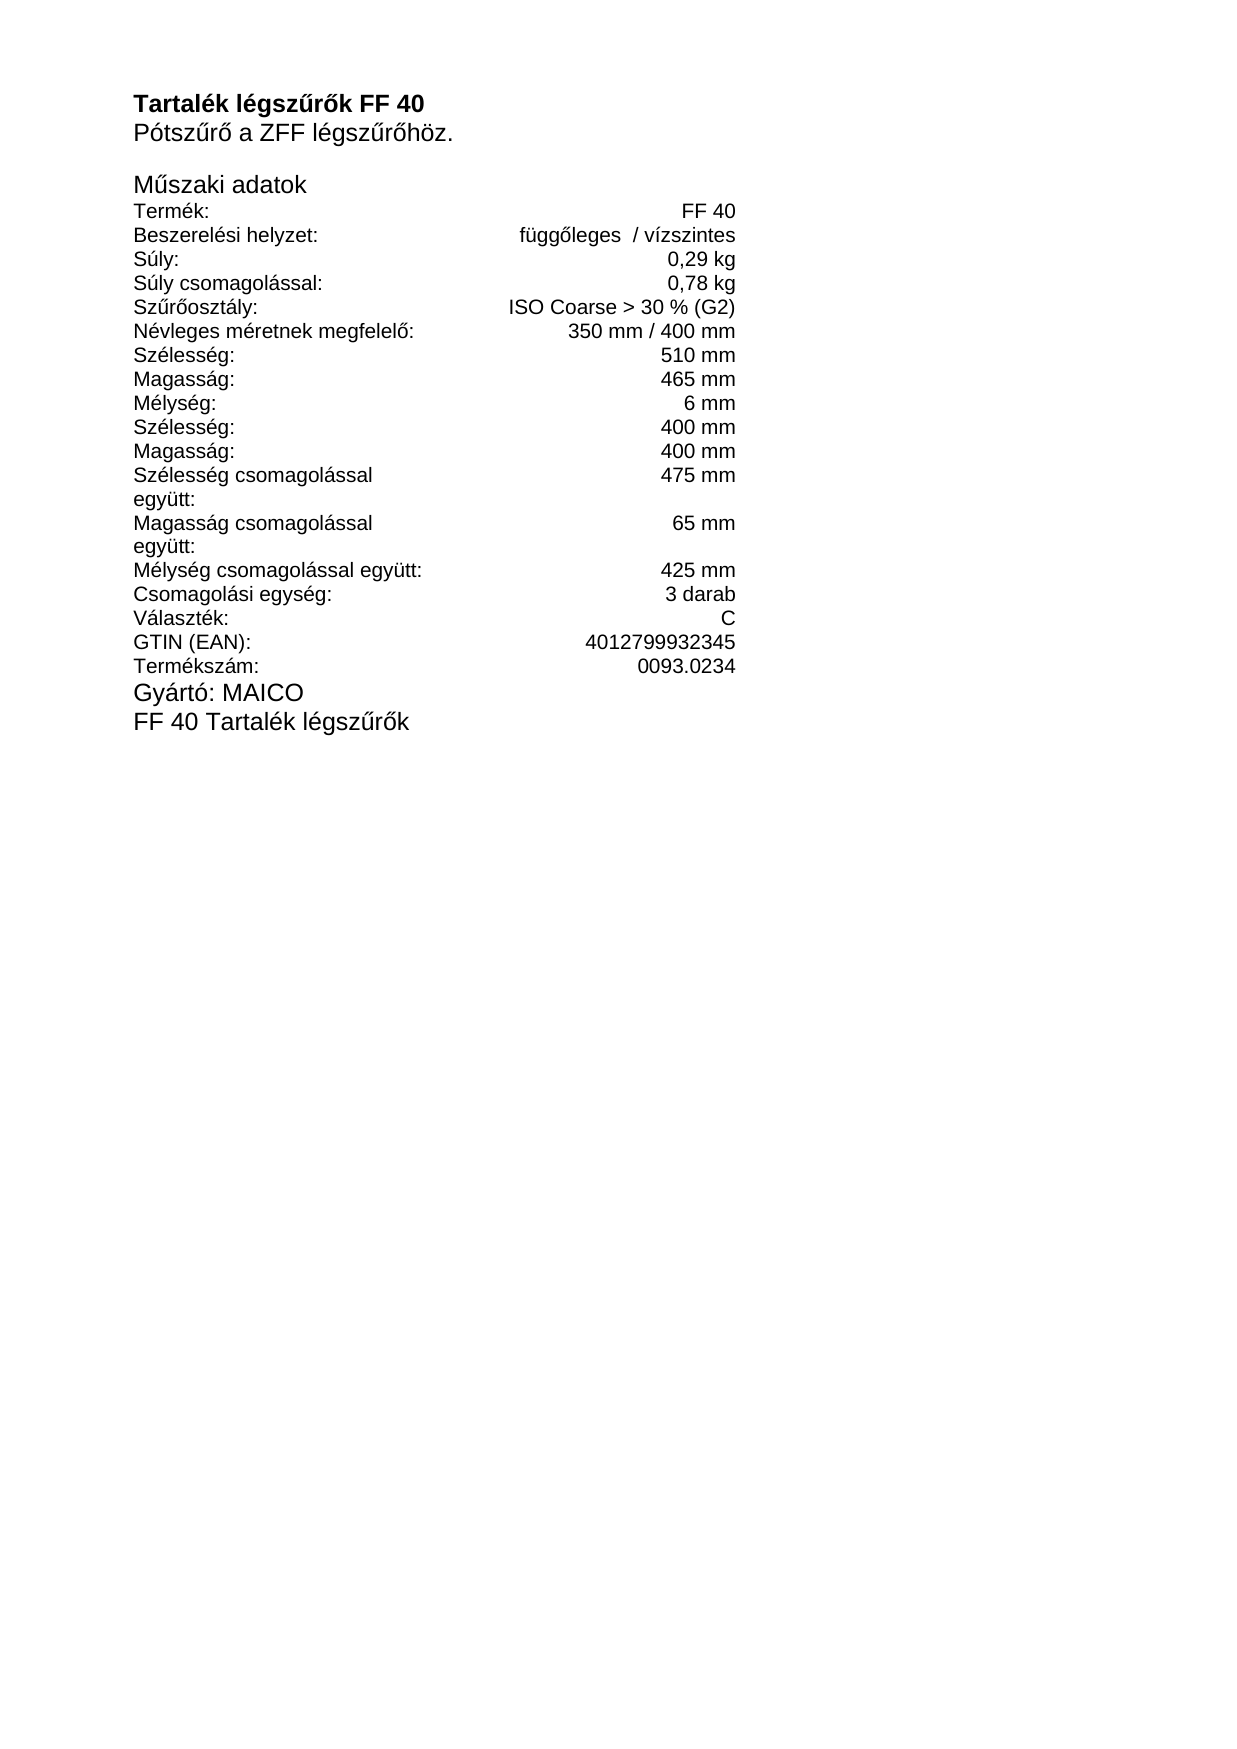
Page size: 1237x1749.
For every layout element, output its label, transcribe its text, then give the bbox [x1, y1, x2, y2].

table_cell 400 mm [434, 415, 747, 438]
table_cell Mélység csomagolással együtt: [122, 558, 434, 582]
text FF 40 Tartalék légszűrők [133, 707, 1148, 736]
table_cell Termékszám: [122, 654, 434, 678]
table_cell Szélesség: [122, 343, 434, 367]
table_cell GTIN (EAN): [122, 630, 434, 654]
table_cell ISO Coarse > 30 % (G2) [434, 295, 747, 319]
table_cell 4012799932345 [434, 630, 747, 654]
table_cell 350 mm / 400 mm [434, 319, 747, 343]
table_cell Mélység: [122, 391, 434, 414]
table_cell 510 mm [434, 343, 747, 367]
table_cell 425 mm [434, 558, 747, 582]
table_cell 0,78 kg [434, 271, 747, 295]
table_cell Magasság: [122, 439, 434, 462]
table_cell 0093.0234 [434, 654, 747, 678]
table_cell 3 darab [434, 582, 747, 606]
table_cell Szélesség csomagolással együtt: [122, 463, 434, 510]
table_cell Beszerelési helyzet: [122, 223, 434, 247]
table_cell függőleges / vízszintes [434, 223, 747, 247]
text Tartalék légszűrők FF 40 [133, 89, 1148, 117]
table_cell 400 mm [434, 439, 747, 462]
table_header FF 40 [434, 199, 747, 223]
table_cell Súly: [122, 247, 434, 271]
table_cell C [434, 606, 747, 630]
table_cell Magasság csomagolással együtt: [122, 510, 434, 558]
table_cell Magasság: [122, 367, 434, 391]
table_cell Névleges méretnek megfelelő: [122, 319, 434, 343]
table_cell 65 mm [434, 510, 747, 558]
table_header Termék: [122, 199, 434, 223]
text Gyártó: MAICO [133, 678, 1148, 707]
table_cell Szűrőosztály: [122, 295, 434, 319]
table_cell Csomagolási egység: [122, 582, 434, 606]
table_cell Szélesség: [122, 415, 434, 438]
text Műszaki adatok [133, 170, 1148, 199]
table_cell Választék: [122, 606, 434, 630]
table_cell 6 mm [434, 391, 747, 414]
text Pótszűrő a ZFF légszűrőhöz. [133, 117, 1148, 146]
table_cell 465 mm [434, 367, 747, 391]
table_cell Súly csomagolással: [122, 271, 434, 295]
table_cell 0,29 kg [434, 247, 747, 271]
table_cell 475 mm [434, 463, 747, 510]
